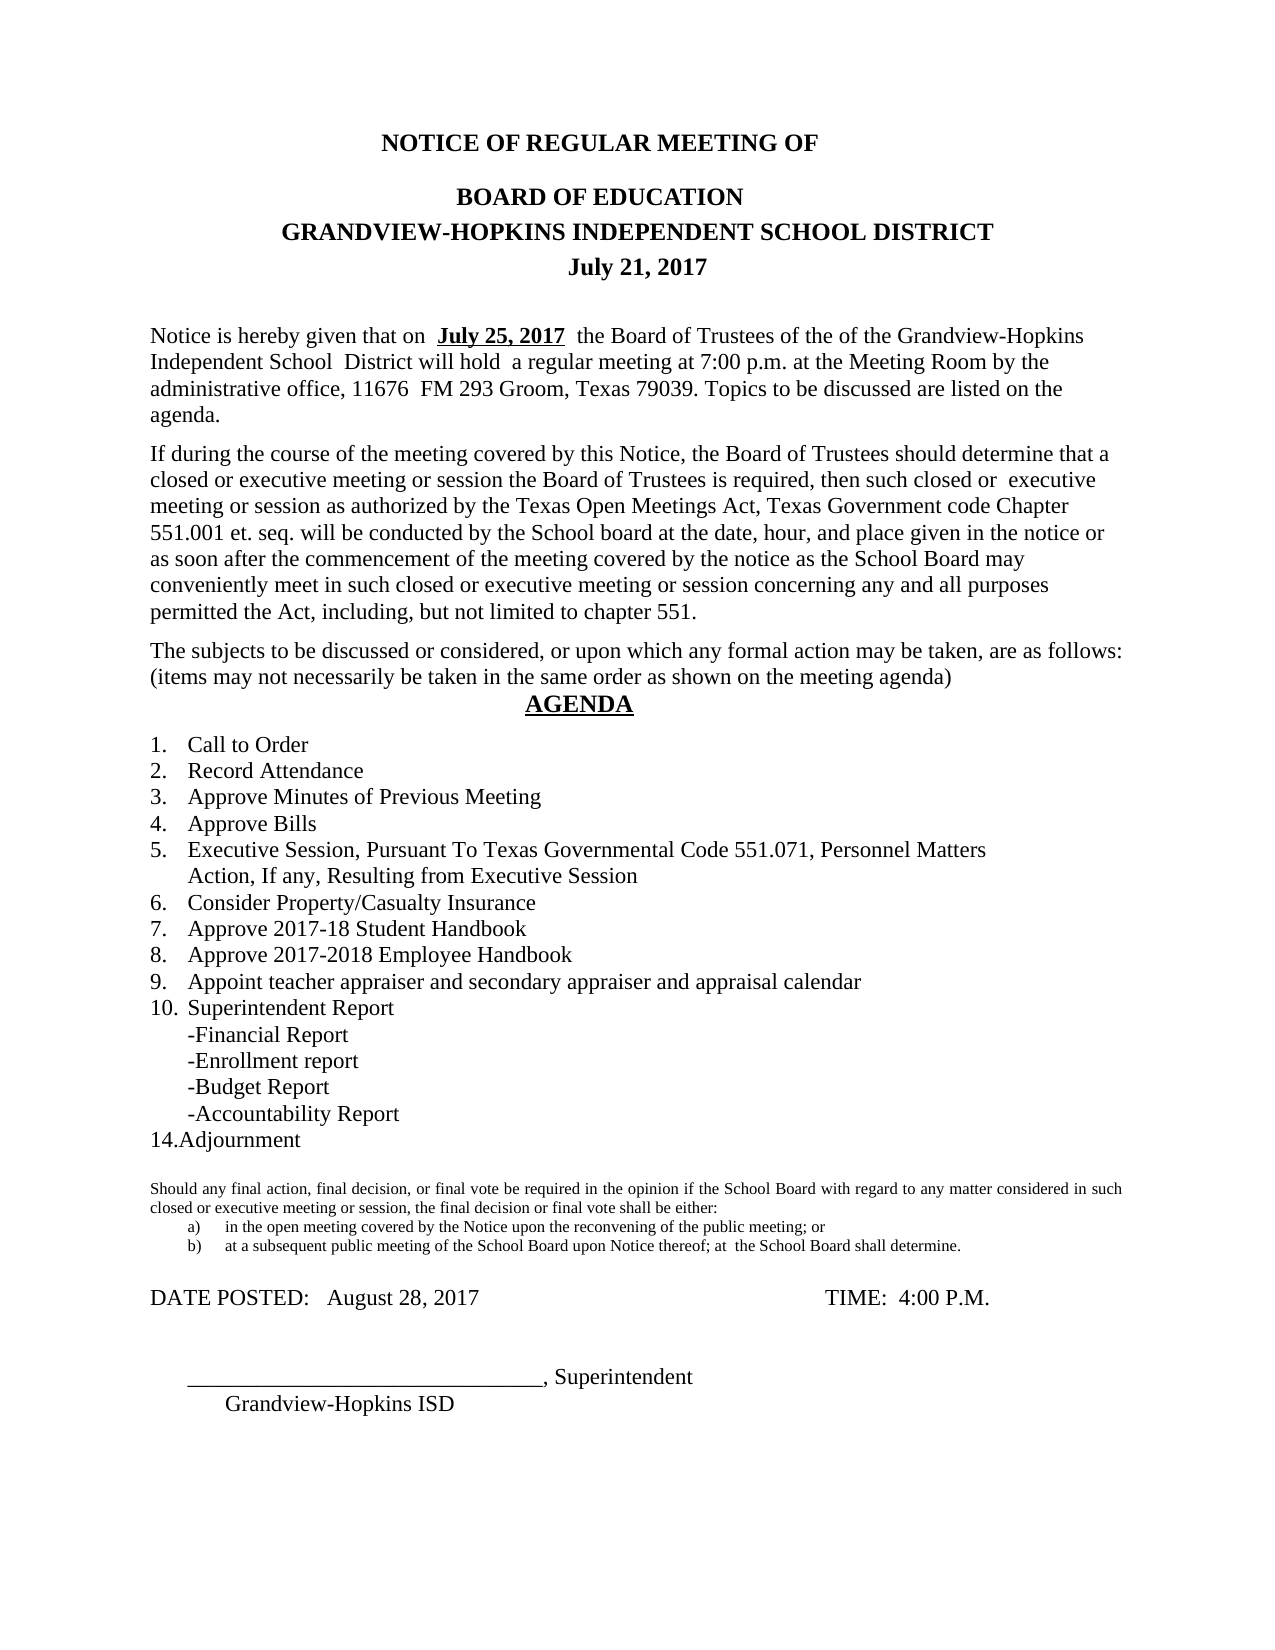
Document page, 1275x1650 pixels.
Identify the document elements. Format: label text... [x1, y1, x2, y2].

list Consider Property/Casualty Insurance [150, 889, 1125, 915]
list -Budget Report [159, 1073, 1125, 1100]
text Notice is hereby given that on July 25, 2017 the Board of Trustees of the of the Grandview-Hopkins Independent School District will hold a regular meeting at 7:00 p.m. at the Meeting Room by the administrative office, 11676 FM 293 Groom, Texas 79039. Topics to be discussed are listed on the agenda. [150, 322, 1125, 427]
list -Accountability Report [159, 1100, 1125, 1126]
list Approve 2017-2018 Employee Handbook [150, 942, 1125, 968]
title BOARD OF EDUCATION [0, 182, 1200, 211]
list Should any final action, final decision, or final vote be required in the opinion if the School Board with regard to any matter considered in such closed or executive meeting or session, the final decision or final vote shall be either: [150, 1179, 1125, 1217]
list -Enrollment report [159, 1047, 1125, 1073]
list Superintendent Report [150, 994, 1125, 1021]
list Record Attendance [150, 757, 1125, 783]
list Appoint teacher appraiser and secondary appraiser and appraisal calendar [150, 968, 1125, 994]
list 14.Adjournment [150, 1126, 1125, 1152]
subtitle July 21, 2017 [150, 252, 1125, 281]
list Executive Session, Pursuant To Texas Governmental Code 551.071, Personnel Matters [150, 836, 1125, 862]
list at a subsequent public meeting of the School Board upon Notice thereof; at the School Board shall determine. [187, 1236, 1125, 1255]
list in the open meeting covered by the Notice upon the reconvening of the public meeting; or [187, 1217, 1125, 1236]
text If during the course of the meeting covered by this Notice, the Board of Trustees should determine that a closed or executive meeting or session the Board of Trustees is required, then such closed or executive meeting or session as authorized by the Texas Open Meetings Act, Texas Government code Chapter 551.001 et. seq. will be conducted by the School board at the date, hour, and place given in the notice or as soon after the commencement of the meeting covered by the notice as the School Board may conveniently meet in such closed or executive meeting or session concerning any and all purposes permitted the Act, including, but not limited to chapter 551. [150, 440, 1125, 624]
list DATE POSTED: August 28, 2017 TIME: 4:00 P.M. [150, 1284, 1125, 1311]
text The subjects to be discussed or considered, or upon which any formal action may be taken, are as follows: (items may not necessarily be taken in the same order as shown on the meeting agenda) AGENDA [150, 637, 1125, 718]
list Approve Minutes of Previous Meeting [150, 783, 1125, 810]
list _______________________________, Superintendent [187, 1363, 1125, 1389]
subtitle GRANDVIEW-HOPKINS INDEPENDENT SCHOOL DISTRICT [150, 217, 1125, 246]
list Action, If any, Resulting from Executive Session [159, 862, 1125, 889]
list -Financial Report [159, 1021, 1125, 1047]
list Approve 2017-18 Student Handbook [150, 915, 1125, 942]
list Call to Order [150, 731, 1125, 757]
list Grandview-Hopkins ISD [225, 1389, 1125, 1416]
list Approve Bills [150, 810, 1125, 836]
title NOTICE OF REGULAR MEETING OF [0, 128, 1200, 157]
